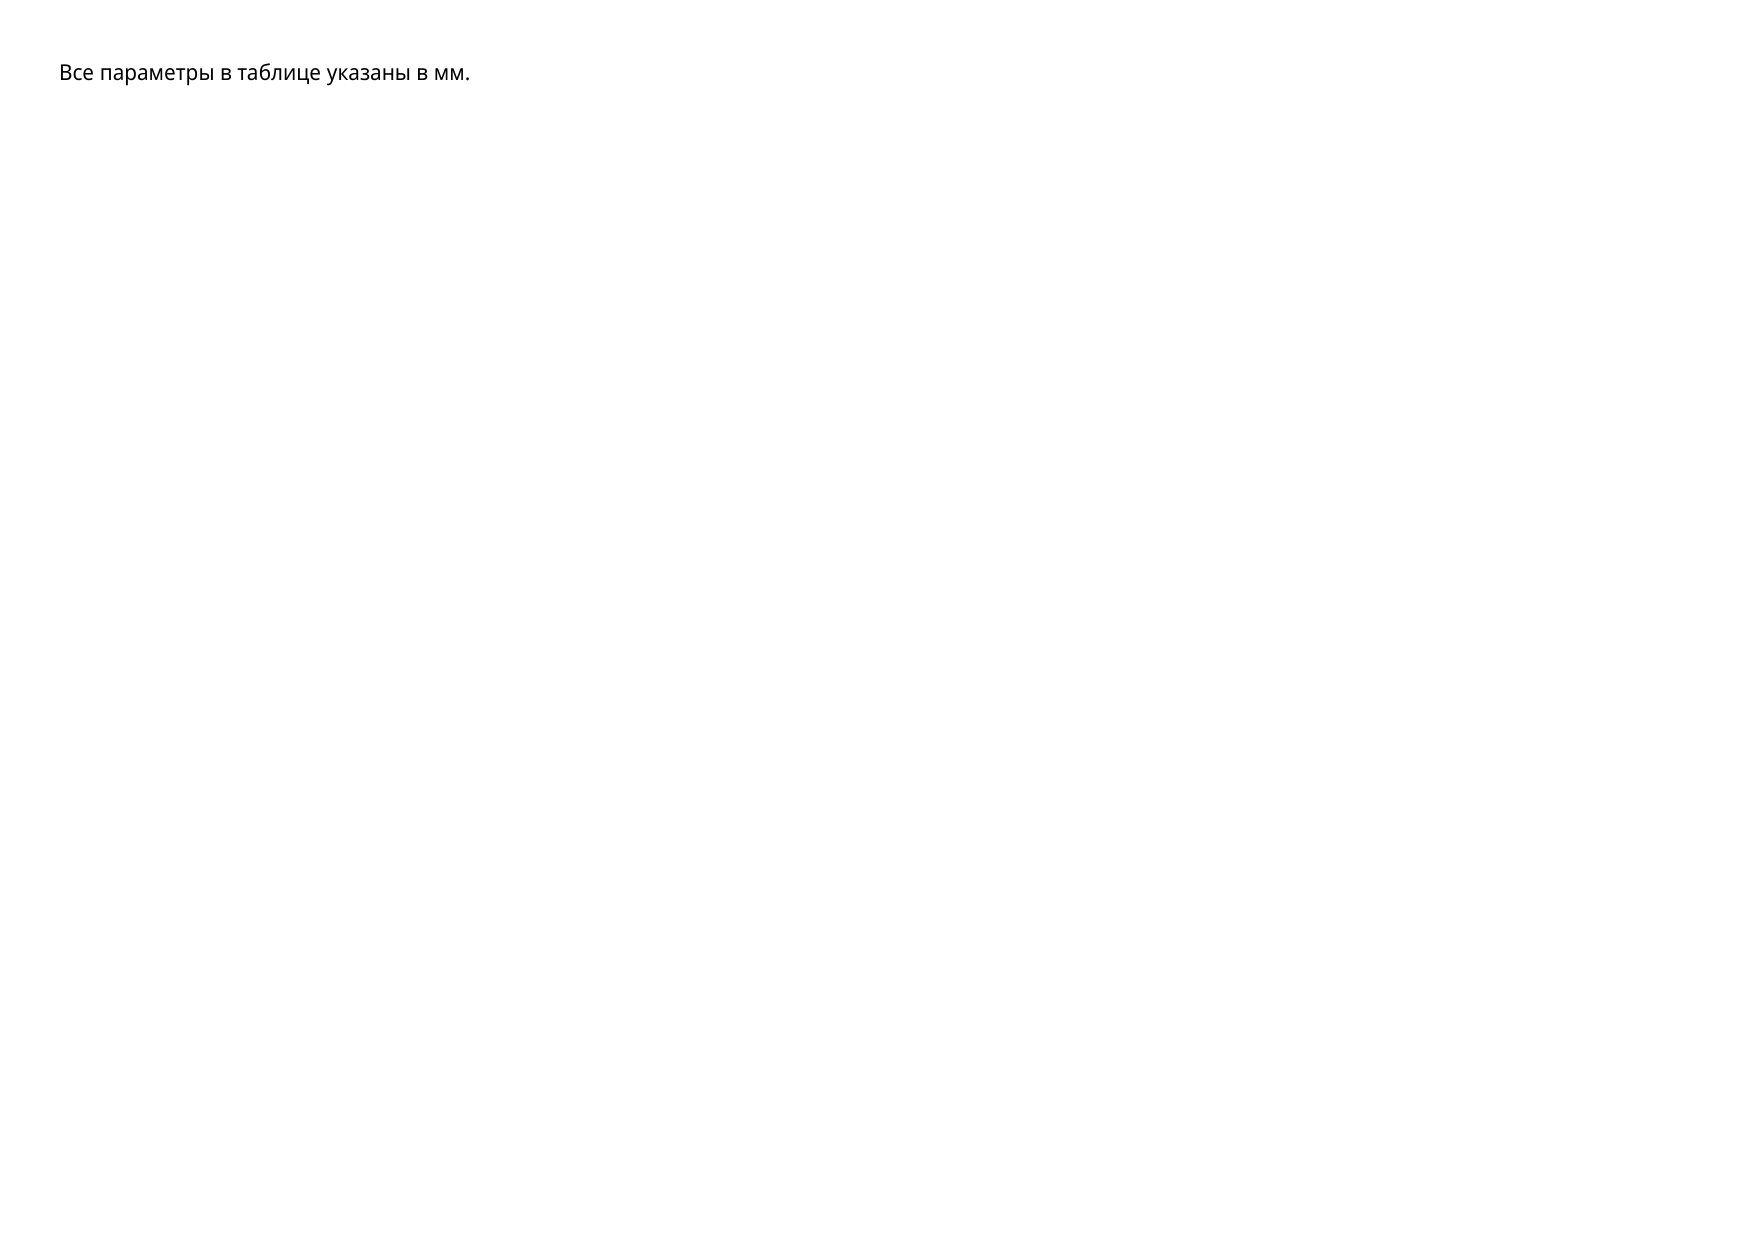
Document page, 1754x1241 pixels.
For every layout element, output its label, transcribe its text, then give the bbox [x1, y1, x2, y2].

text Все параметры в таблице указаны в мм. [59, 57, 1708, 87]
